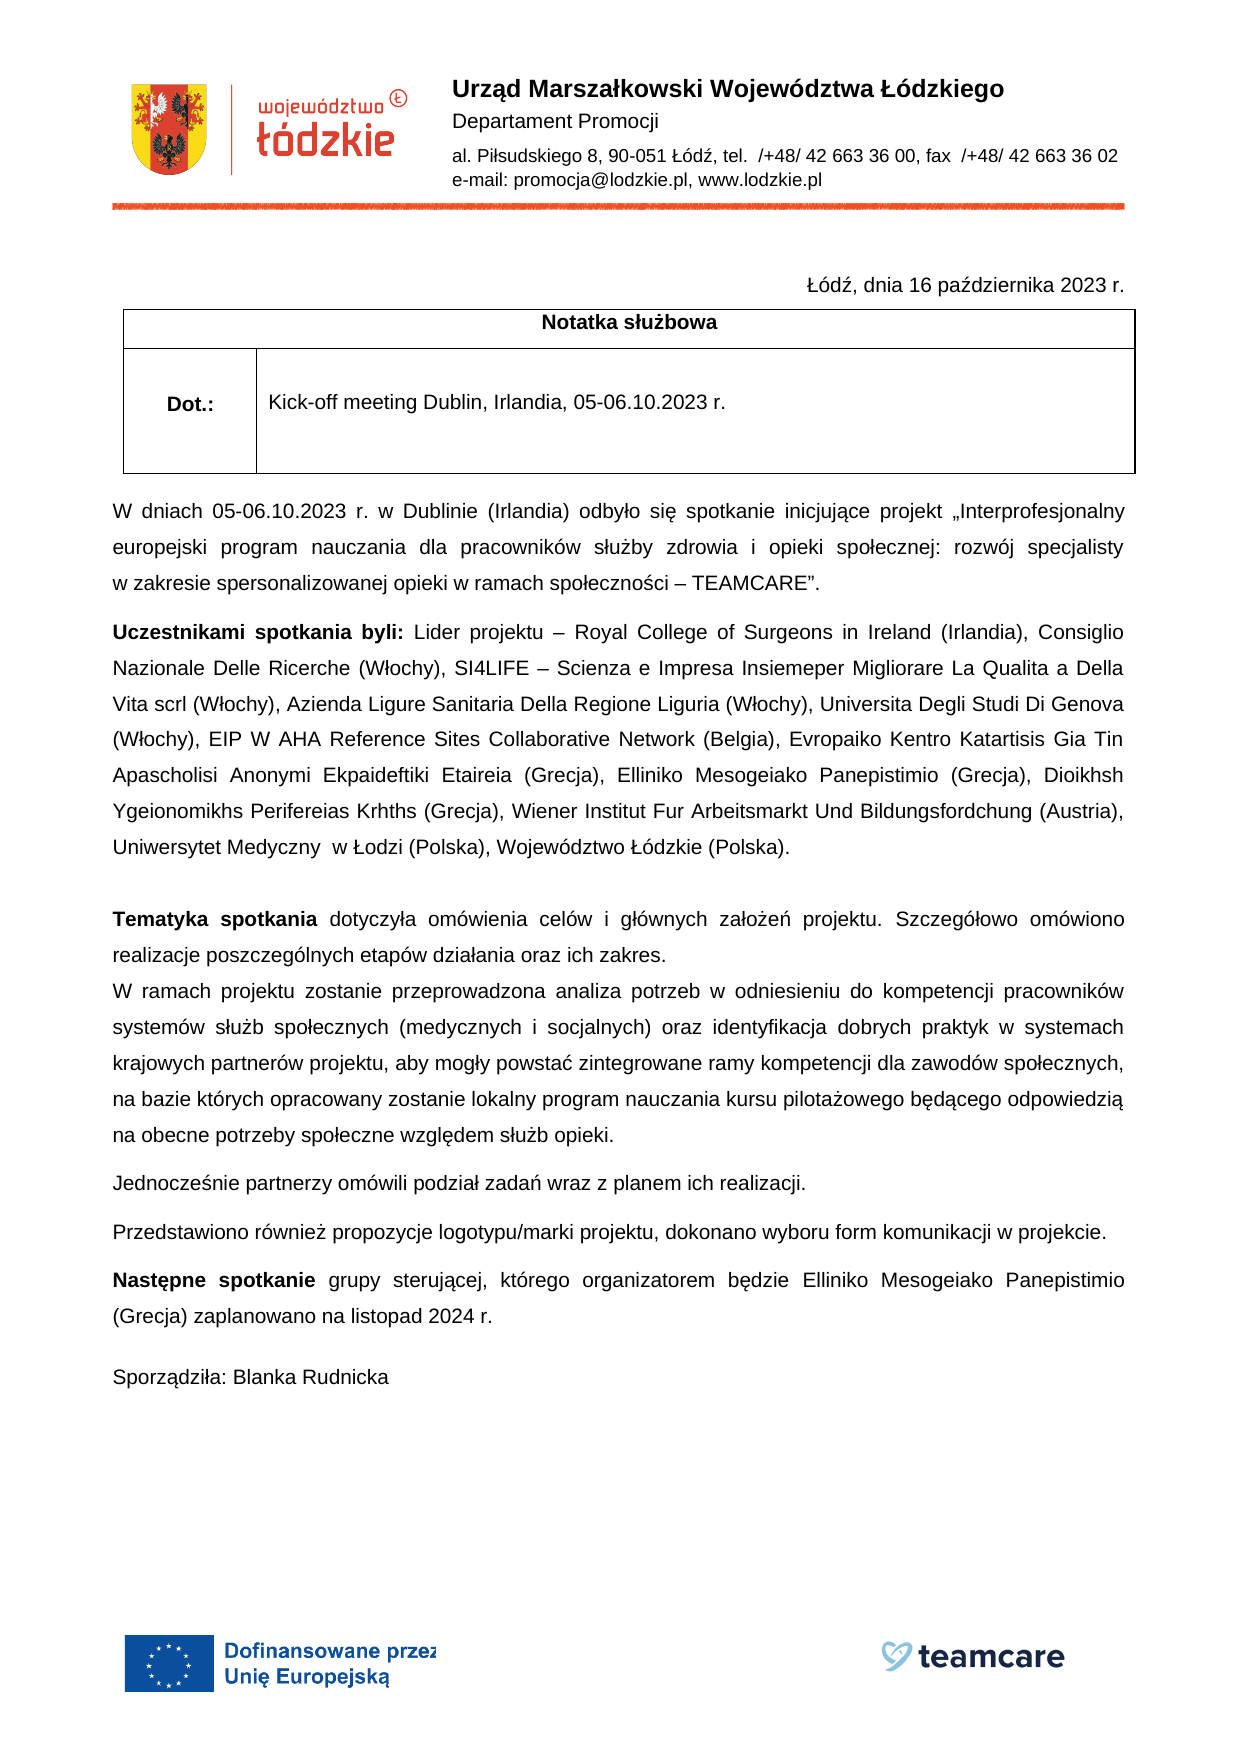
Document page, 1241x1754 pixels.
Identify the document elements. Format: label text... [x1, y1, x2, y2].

table_cell Kick-off meeting Dublin, Irlandia, 05-06.10.2023 r. [257, 349, 1134, 473]
text Jednocześnie partnerzy omówili podział zadań wraz z planem ich realizacji. [112, 1171, 1125, 1195]
picture [108, 73, 418, 185]
text Sporządziła: Blanka Rudnicka [112, 1365, 1125, 1389]
text Przedstawiono również propozycje logotypu/marki projektu, dokonano wyboru form komunikacji w projekcie. [112, 1219, 1125, 1243]
text Uczestnikami spotkania byli: Lider projektu – Royal College of Surgeons in Ireland (Irlandia), Consiglio Nazionale Delle Ricerche (Włochy), SI4LIFE – Scienza e Impresa Insiemeper Migliorare La Qualita a Della Vita scrl (Włochy), Azienda Ligure Sanitaria Della Regione Liguria (Włochy), Universita Degli Studi Di Genova (Włochy), EIP W AHA Reference Sites Collaborative Network (Belgia), Evropaiko Kentro Katartisis Gia Tin Apascholisi Anonymi Ekpaideftiki Etaireia (Grecja), Elliniko Mesogeiako Panepistimio (Grecja), Dioikhsh Ygeionomikhs Perifereias Krhths (Grecja), Wiener Institut Fur Arbeitsmarkt Und Bildungsfordchung (Austria), Uniwersytet Medyczny w Łodzi (Polska), Województwo Łódzkie (Polska). [112, 619, 1125, 859]
text Tematyka spotkania dotyczyła omówienia celów i głównych założeń projektu. Szczegółowo omówiono realizacje poszczególnych etapów działania oraz ich zakres. [112, 907, 1125, 967]
table_cell Dot.: [124, 349, 256, 473]
text W dniach 05-06.10.2023 r. w Dublinie (Irlandia) odbyło się spotkanie inicjujące projekt „Interprofesjonalny europejski program nauczania dla pracowników służby zdrowia i opieki społecznej: rozwój specjalisty w zakresie spersonalizowanej opieki w ramach społeczności – TEAMCARE”. [112, 499, 1125, 595]
text W ramach projektu zostanie przeprowadzona analiza potrzeb w odniesieniu do kompetencji pracowników systemów służb społecznych (medycznych i socjalnych) oraz identyfikacja dobrych praktyk w systemach krajowych partnerów projektu, aby mogły powstać zintegrowane ramy kompetencji dla zawodów społecznych, na bazie których opracowany zostanie lokalny program nauczania kursu pilotażowego będącego odpowiedzią na obecne potrzeby społeczne względem służb opieki. [112, 979, 1125, 1147]
picture [860, 1607, 1089, 1705]
picture [123, 1635, 436, 1692]
text Następne spotkanie grupy sterującej, którego organizatorem będzie Elliniko Mesogeiako Panepistimio (Grecja) zaplanowano na listopad 2024 r. [112, 1268, 1125, 1328]
picture [112, 203, 1125, 210]
table_header Notatka służbowa [124, 310, 1134, 348]
text Łódź, dnia 16 października 2023 r. [112, 273, 1125, 297]
